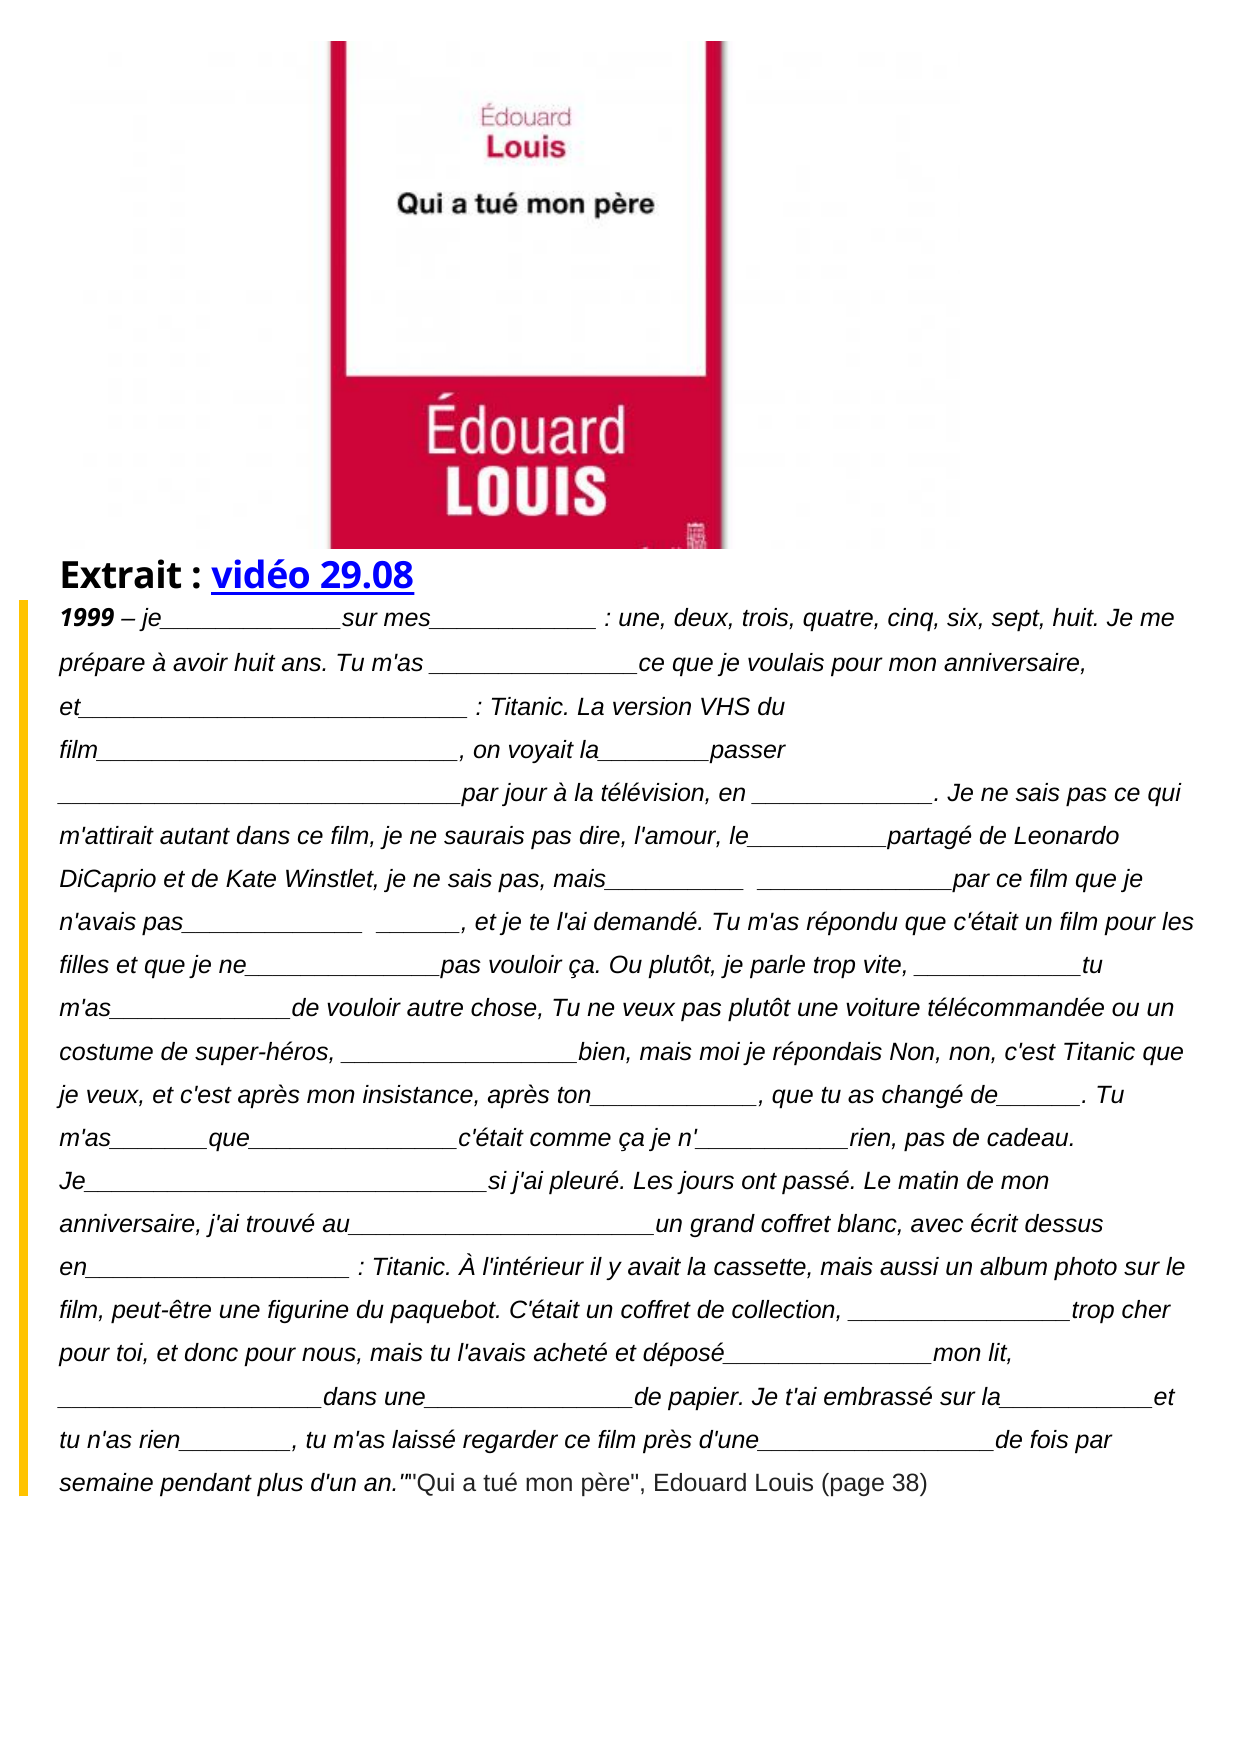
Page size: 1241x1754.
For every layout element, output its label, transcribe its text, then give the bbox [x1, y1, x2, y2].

text 1999 – je_____________sur mes____________ : une, deux, trois, quatre, cinq, six, sept, huit. Je me prépare à avoir huit ans. Tu m'as _______________ce que je voulais pour mon anniversaire, et____________________________ : Titanic. La version VHS du film__________________________, on voyait la________passer _____________________________par jour à la télévision, en _____________. Je ne sais pas ce qui m'attirait autant dans ce film, je ne saurais pas dire, l'amour, le__________partagé de Leonardo DiCaprio et de Kate Winstlet, je ne sais pas, mais__________ ______________par ce film que je n'avais pas_____________ ______, et je te l'ai demandé. Tu m'as répondu que c'était un film pour les filles et que je ne______________pas vouloir ça. Ou plutôt, je parle trop vite, ____________tu m'as_____________de vouloir autre chose, Tu ne veux pas plutôt une voiture télécommandée ou un costume de super-héros, _________________bien, mais moi je répondais Non, non, c'est Titanic que je veux, et c'est après mon insistance, après ton____________, que tu as changé de______. Tu m'as_______que_______________c'était comme ça je n'___________rien, pas de cadeau. Je_____________________________si j'ai pleuré. Les jours ont passé. Le matin de mon anniversaire, j'ai trouvé au______________________un grand coffret blanc, avec écrit dessus en___________________ : Titanic. À l'intérieur il y avait la cassette, mais aussi un album photo sur le film, peut-être une figurine du paquebot. C'était un coffret de collection, ________________trop cher pour toi, et donc pour nous, mais tu l'avais acheté et déposé_______________mon lit, ___________________dans une_______________de papier. Je t'ai embrassé sur la___________et tu n'as rien________, tu m'as laissé regarder ce film près d'une_________________de fois par semaine pendant plus d'un an.""Qui a tué mon père", Edouard Louis (page 38) [59, 600, 1199, 1496]
text Extrait : vidéo 29.08 [59, 549, 1199, 600]
picture [59, 41, 961, 549]
